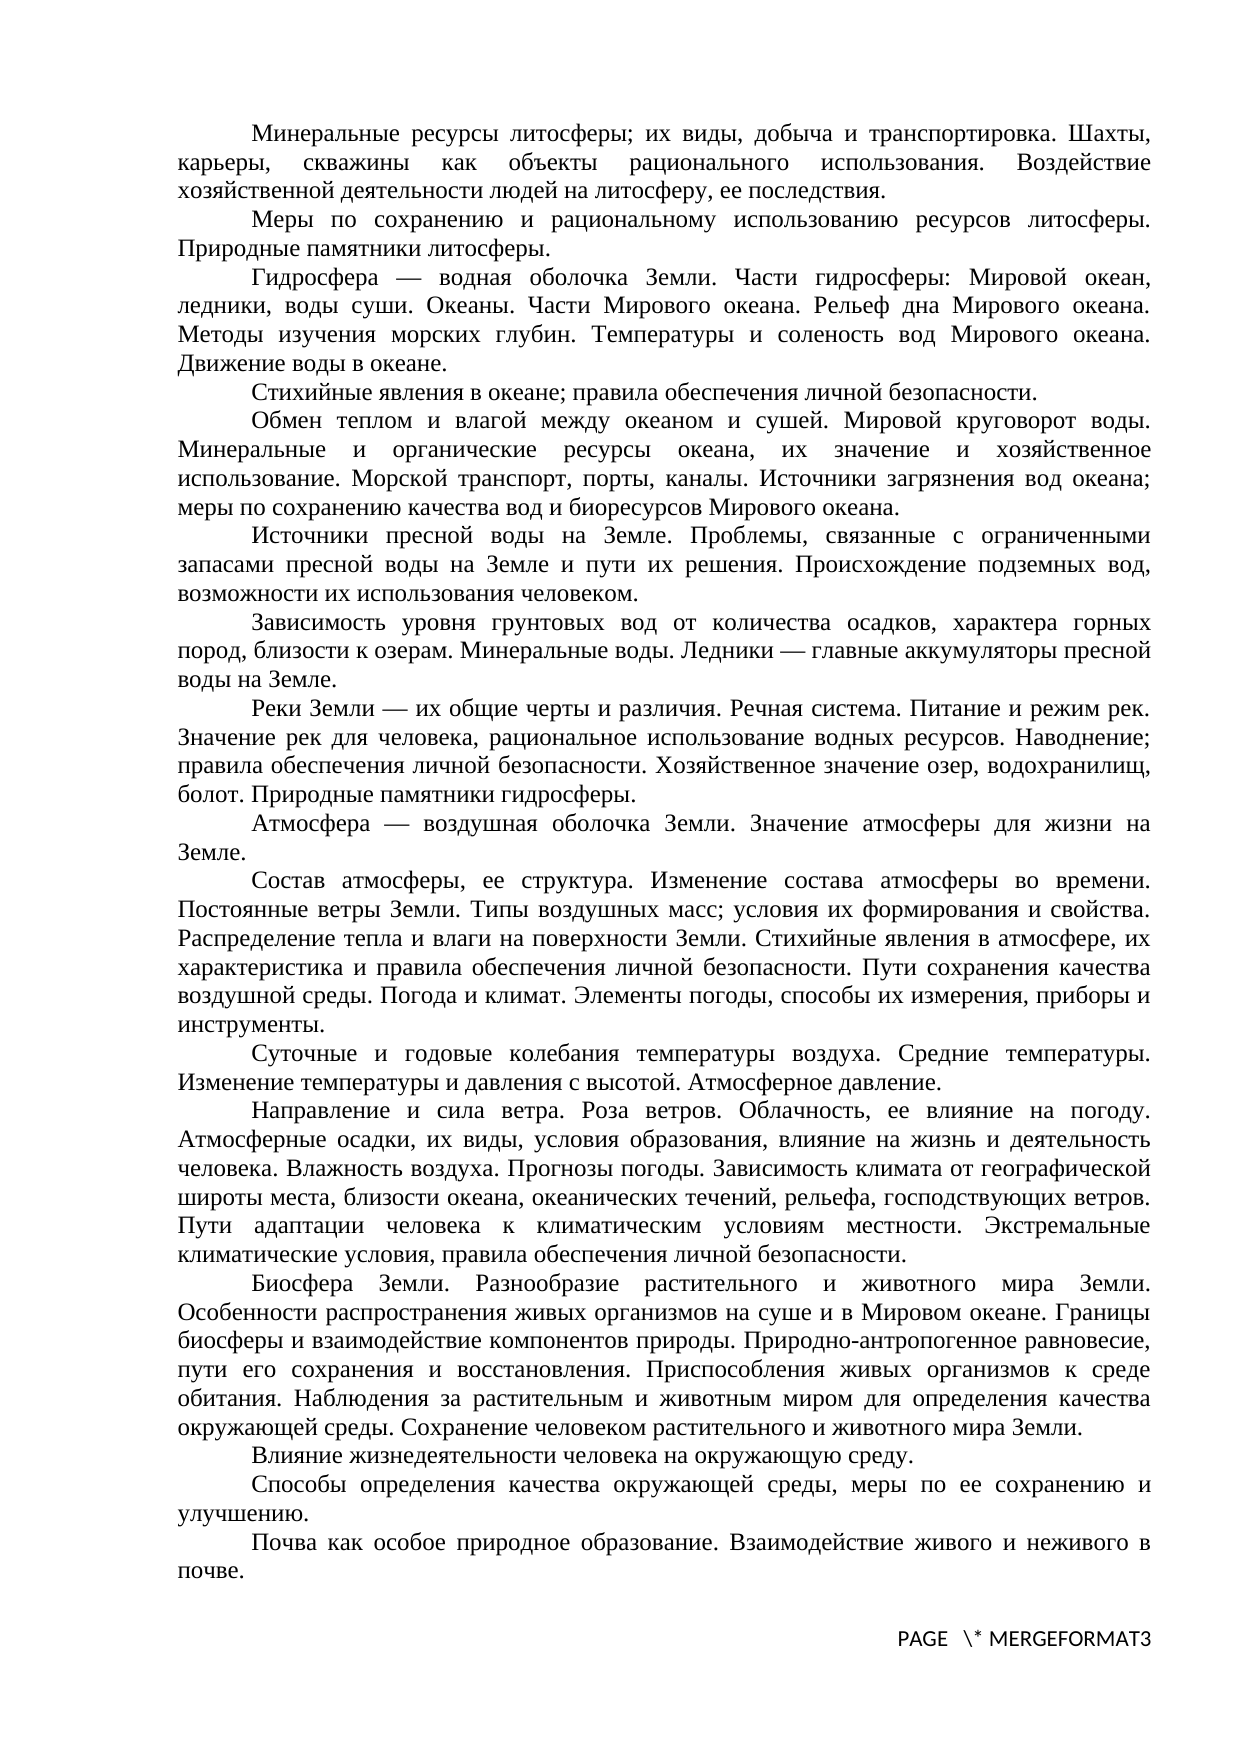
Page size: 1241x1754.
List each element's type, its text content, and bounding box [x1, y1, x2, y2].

text Биосфера Земли. Разнообразие растительного и животного мира Земли. Особенности распространения живых организмов на суше и в Мировом океане. Границы биосферы и взаимодействие компонентов природы. Природно-антропогенное равновесие, пути его сохранения и восстановления. Приспособления живых организмов к среде обитания. Наблюдения за растительным и животным миром для определения качества окружающей среды. Сохранение человеком растительного и животного мира Земли. [177, 1268, 1152, 1441]
text Минеральные ресурсы литосферы; их виды, добыча и транспортировка. Шахты, карьеры, скважины как объекты рационального использования. Воздействие хозяйственной деятельности людей на литосферу, ее последствия. [177, 118, 1152, 204]
text Стихийные явления в океане; правила обеспечения личной безопасности. [177, 377, 1152, 406]
text Способы определения качества окружающей среды, меры по ее сохранению и улучшению. [177, 1469, 1152, 1527]
text Суточные и годовые колебания температуры воздуха. Средние температуры. Изменение температуры и давления с высотой. Атмосферное давление. [177, 1038, 1152, 1096]
text Влияние жизнедеятельности человека на окружающую среду. [177, 1441, 1152, 1469]
text Почва как особое природное образование. Взаимодействие живого и неживого в почве. [177, 1527, 1152, 1584]
text Атмосфера — воздушная оболочка Земли. Значение атмосферы для жизни на Земле. [177, 808, 1152, 866]
text Меры по сохранению и рациональному использованию ресурсов литосферы. Природные памятники литосферы. [177, 204, 1152, 262]
text Состав атмосферы, ее структура. Изменение состава атмосферы во времени. Постоянные ветры Земли. Типы воздушных масс; условия их формирования и свойства. Распределение тепла и влаги на поверхности Земли. Стихийные явления в атмосфере, их характеристика и правила обеспечения личной безопасности. Пути сохранения качества воздушной среды. Погода и климат. Элементы погоды, способы их измерения, приборы и инструменты. [177, 866, 1152, 1038]
text Реки Земли — их общие черты и различия. Речная система. Питание и режим рек. Значение рек для человека, рациональное использование водных ресурсов. Наводнение; правила обеспечения личной безопасности. Хозяйственное значение озер, водохранилищ, болот. Природные памятники гидросферы. [177, 693, 1152, 808]
text Направление и сила ветра. Роза ветров. Облачность, ее влияние на погоду. Атмосферные осадки, их виды, условия образования, влияние на жизнь и деятельность человека. Влажность воздуха. Прогнозы погоды. Зависимость климата от географической широты места, близости океана, океанических течений, рельефа, господствующих ветров. Пути адаптации человека к климатическим условиям местности. Экстремальные климатические условия, правила обеспечения личной безопасности. [177, 1096, 1152, 1268]
text Обмен теплом и влагой между океаном и сушей. Мировой круговорот воды. Минеральные и органические ресурсы океана, их значение и хозяйственное использование. Морской транспорт, порты, каналы. Источники загрязнения вод океана; меры по сохранению качества вод и биоресурсов Мирового океана. [177, 406, 1152, 521]
text Зависимость уровня грунтовых вод от количества осадков, характера горных пород, близости к озерам. Минеральные воды. Ледники — главные аккумуляторы пресной воды на Земле. [177, 607, 1152, 693]
text Гидросфера — водная оболочка Земли. Части гидросферы: Мировой океан, ледники, воды суши. Океаны. Части Мирового океана. Рельеф дна Мирового океана. Методы изучения морских глубин. Температуры и соленость вод Мирового океана. Движение воды в океане. [177, 262, 1152, 377]
text Источники пресной воды на Земле. Проблемы, связанные с ограниченными запасами пресной воды на Земле и пути их решения. Происхождение подземных вод, возможности их использования человеком. [177, 521, 1152, 607]
